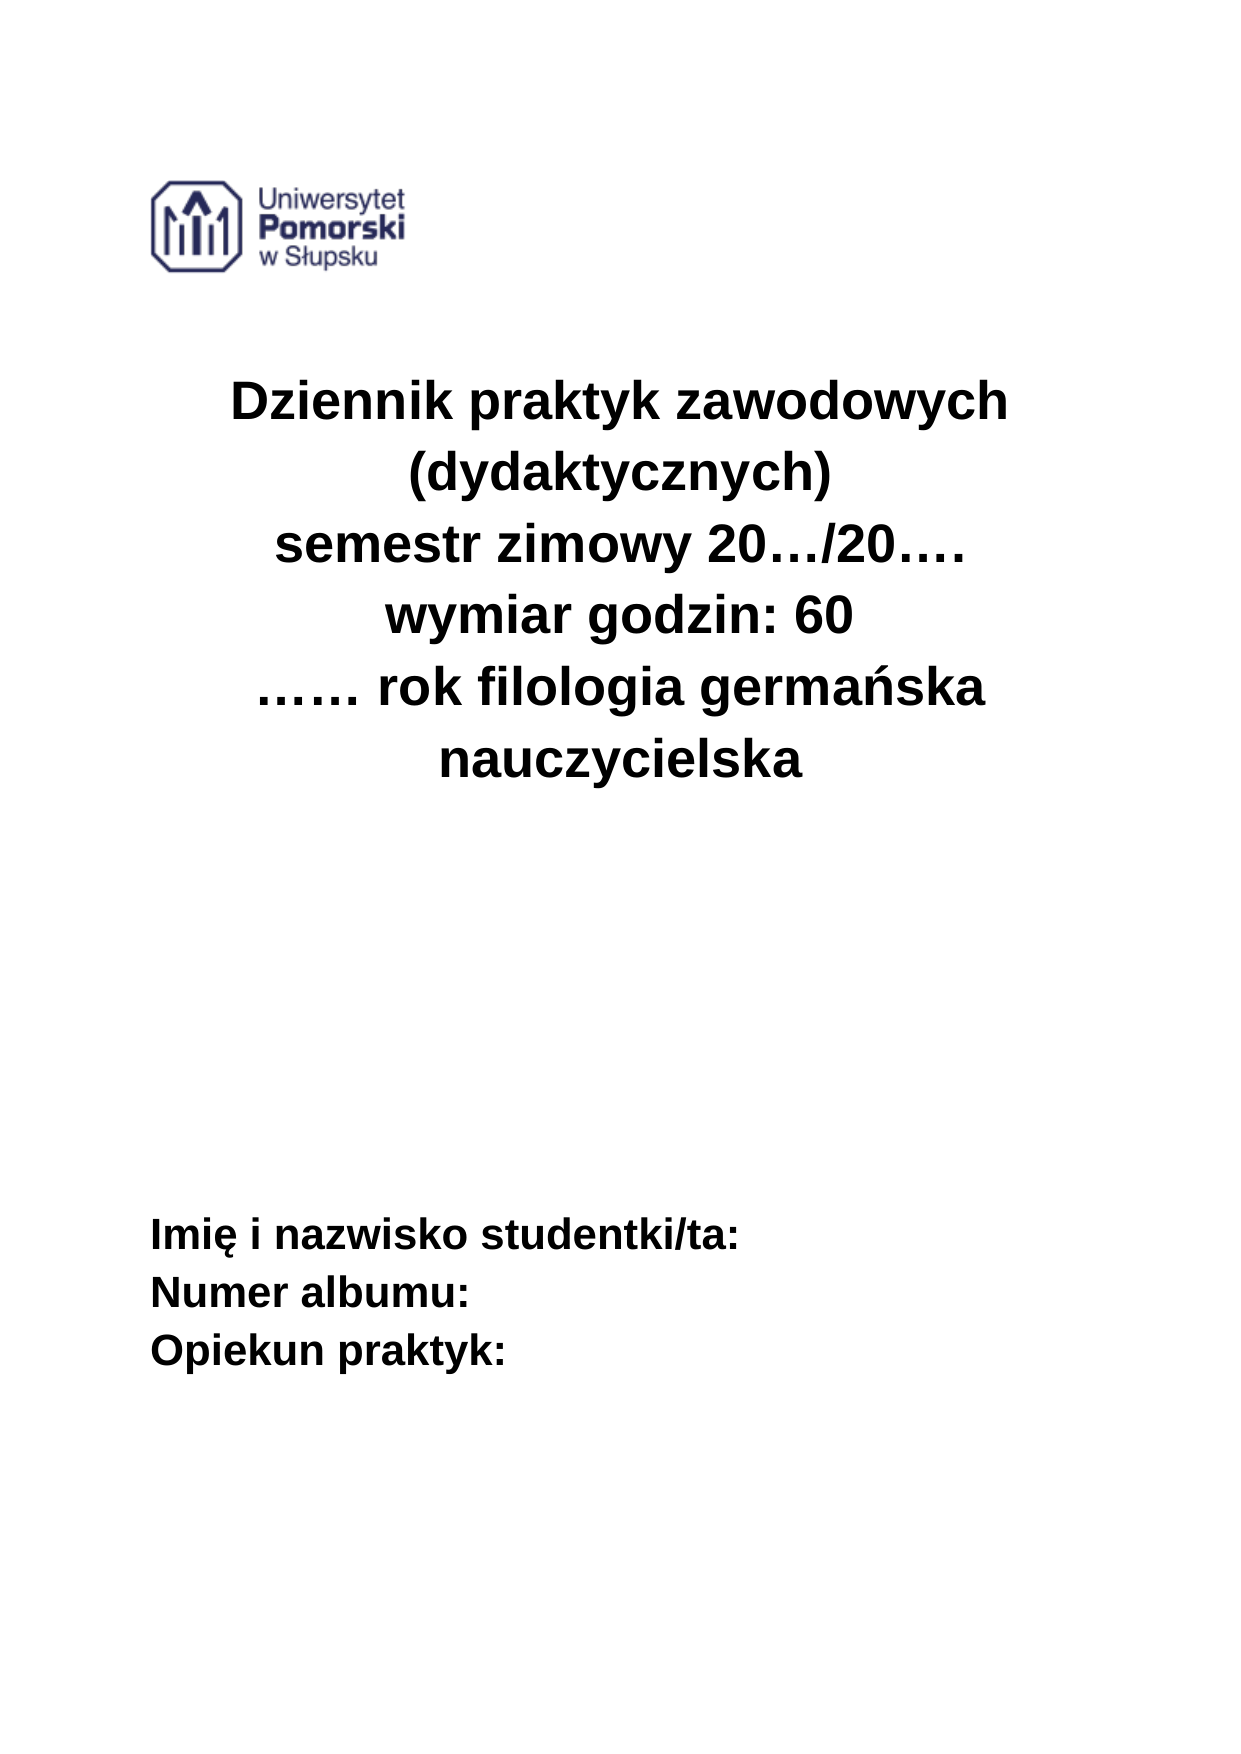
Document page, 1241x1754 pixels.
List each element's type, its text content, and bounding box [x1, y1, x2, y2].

text wymiar godzin: 60 [150, 583, 1090, 645]
text Opiekun praktyk: [150, 1324, 1090, 1374]
text Numer albumu: [150, 1266, 1090, 1317]
text semestr zimowy 20…/20…. [150, 512, 1090, 574]
text Dziennik praktyk zawodowych (dydaktycznych) [150, 368, 1090, 502]
text Imię i nazwisko studentki/ta: [150, 1208, 1090, 1259]
text …… rok filologia germańska [150, 655, 1090, 717]
text nauczycielska [150, 726, 1090, 788]
picture [150, 180, 407, 274]
